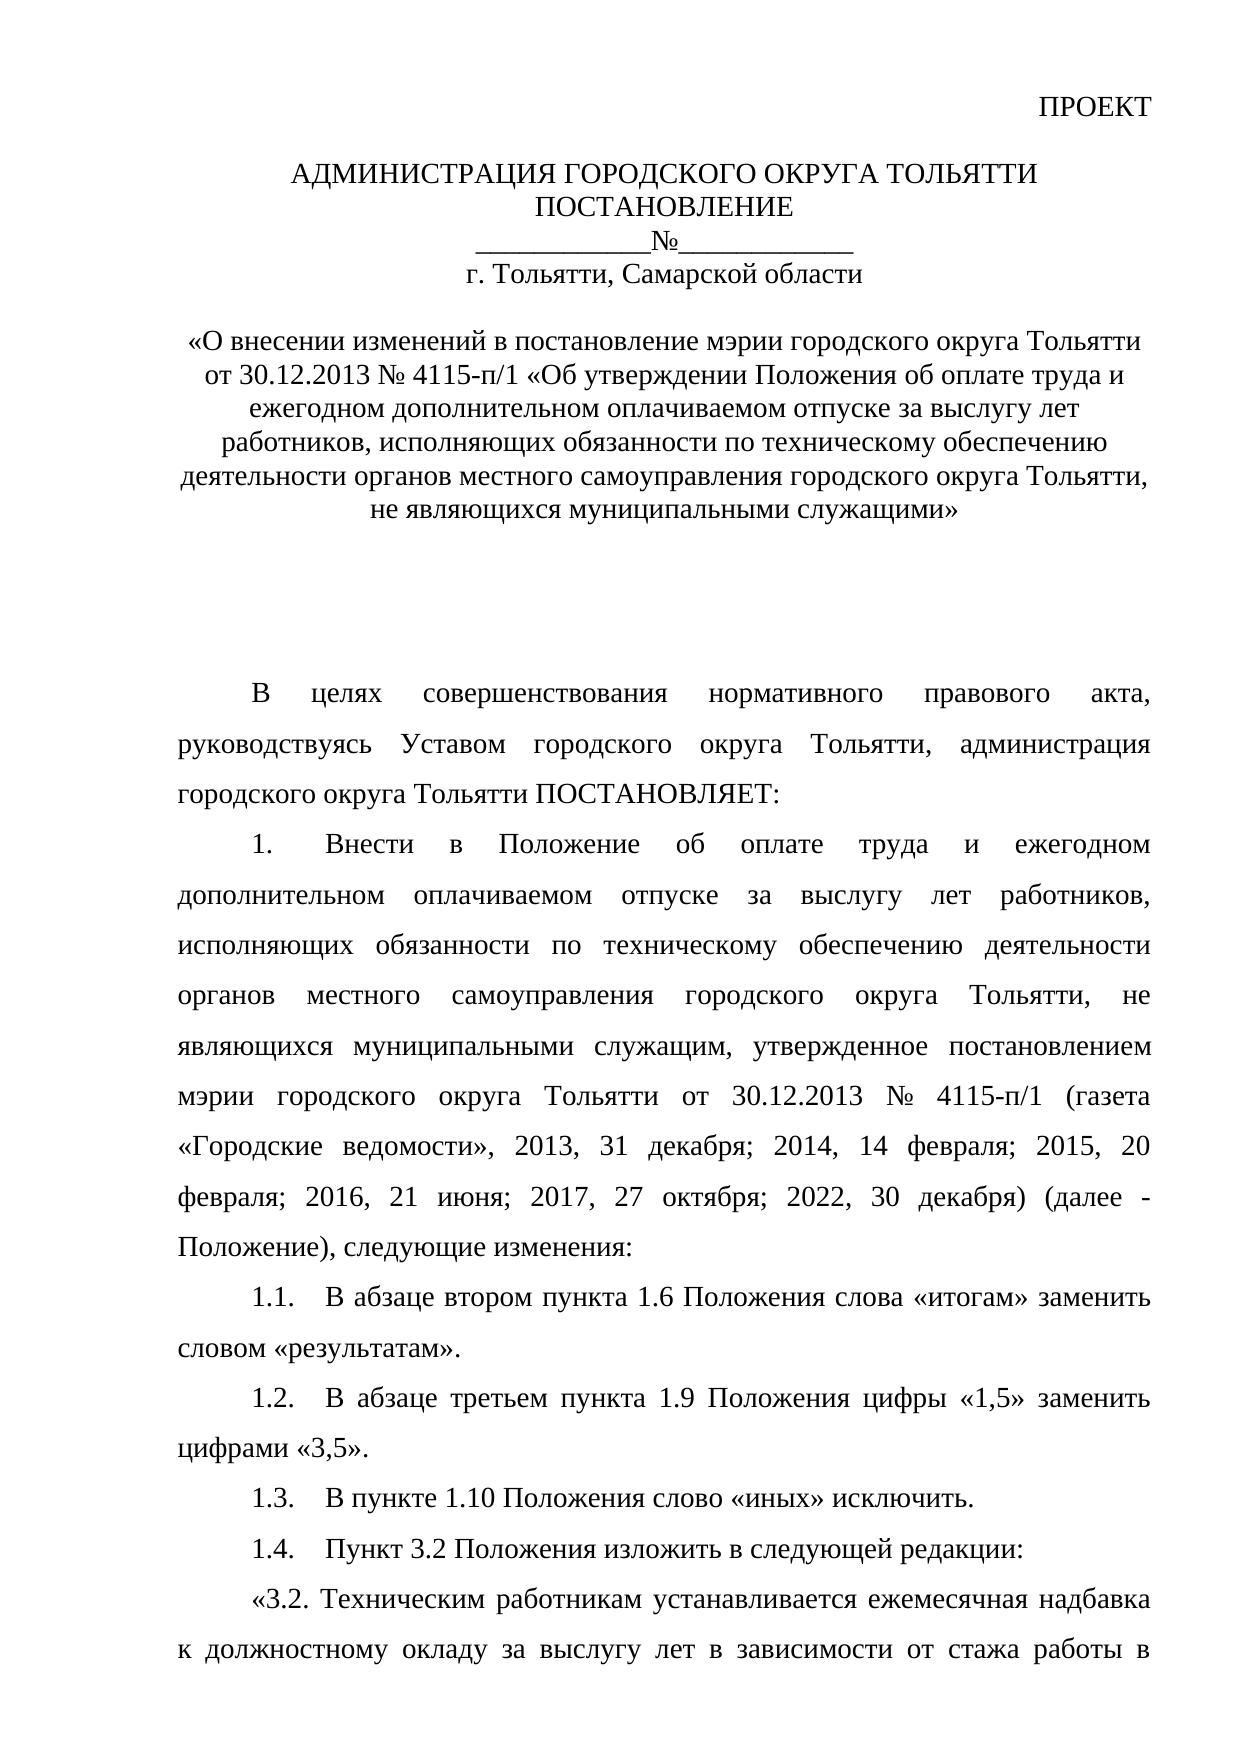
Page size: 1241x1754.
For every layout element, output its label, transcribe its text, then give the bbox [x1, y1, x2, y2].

list В абзаце втором пункта 1.6 Положения слова «итогам» заменить словом «результатам». [177, 1279, 1152, 1363]
text ПРОЕКТ [177, 89, 1152, 122]
list Пункт 3.2 Положения изложить в следующей редакции: [177, 1531, 1152, 1564]
list В целях совершенствования нормативного правового акта, руководствуясь Уставом городского округа Тольятти, администрация городского округа Тольятти ПОСТАНОВЛЯЕТ: [177, 676, 1152, 810]
text ПОСТАНОВЛЕНИЕ [177, 189, 1152, 223]
text АДМИНИСТРАЦИЯ ГОРОДСКОГО ОКРУГА ТОЛЬЯТТИ [177, 156, 1152, 189]
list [177, 1581, 1152, 1665]
text ____________№____________ [177, 223, 1152, 256]
text «О внесении изменений в постановление мэрии городского округа Тольятти от 30.12.2013 № 4115-п/1 «Об утверждении Положения об оплате труда и ежегодном дополнительном оплачиваемом отпуске за выслугу лет работников, исполняющих обязанности по техническому обеспечению деятельности органов местного самоуправления городского округа Тольятти, не являющихся муниципальными служащими» [177, 323, 1152, 525]
list Внести в Положение об оплате труда и ежегодном дополнительном оплачиваемом отпуске за выслугу лет работников, исполняющих обязанности по техническому обеспечению деятельности органов местного самоуправления городского округа Тольятти, не являющихся муниципальными служащим, утвержденное постановлением мэрии городского округа Тольятти от 30.12.2013 № 4115-п/1 (газета «Городские ведомости», 2013, 31 декабря; 2014, 14 февраля; 2015, 20 февраля; 2016, 21 июня; 2017, 27 октября; 2022, 30 декабря) (далее - Положение), следующие изменения: [177, 827, 1152, 1263]
list В пункте 1.10 Положения слово «иных» исключить. [177, 1481, 1152, 1514]
list В абзаце третьем пункта 1.9 Положения цифры «1,5» заменить цифрами «3,5». [177, 1380, 1152, 1464]
text г. Тольятти, Самарской области [177, 256, 1152, 290]
